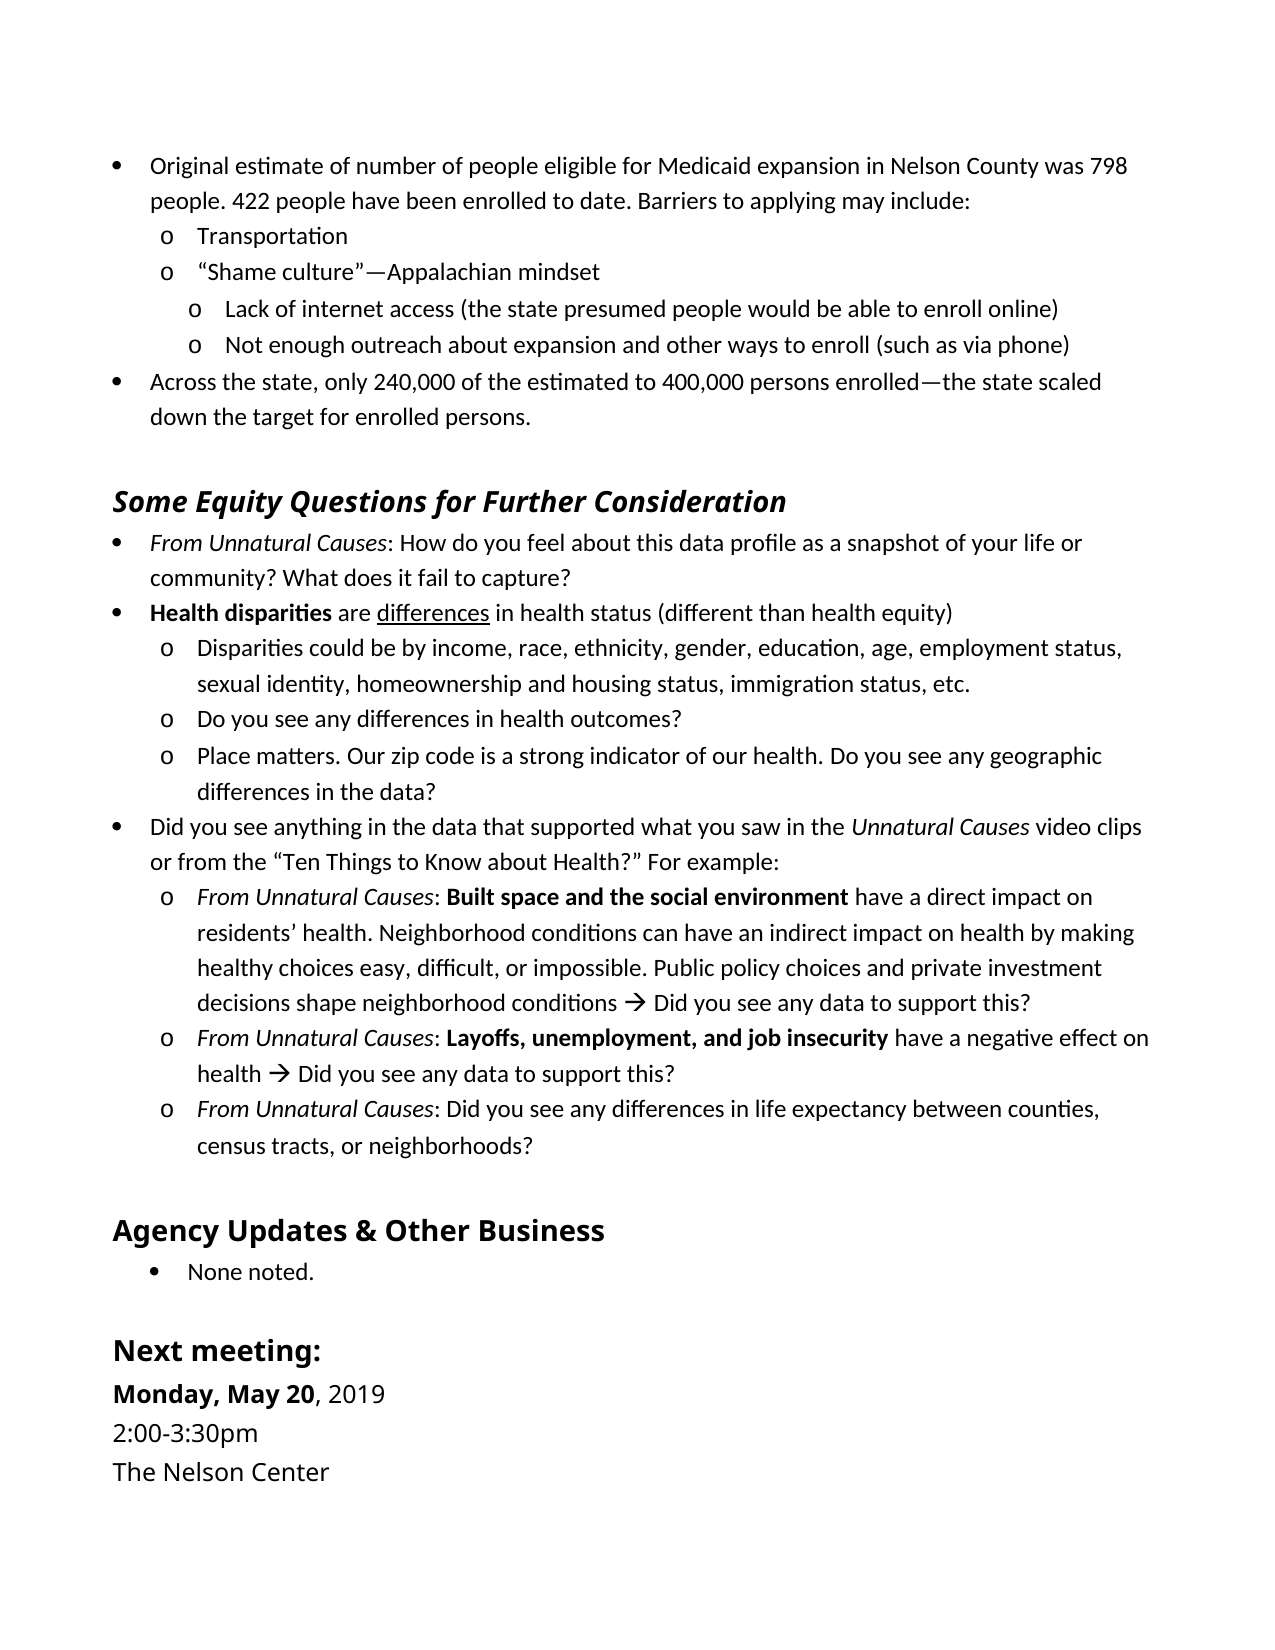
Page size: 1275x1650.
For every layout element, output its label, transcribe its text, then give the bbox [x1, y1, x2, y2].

list From Unnatural Causes: Layoffs, unemployment, and job insecurity have a negative effect on health Did you see any data to support this? [159, 1022, 1162, 1089]
list From Unnatural Causes: Built space and the social environment have a direct impact on residents’ health. Neighborhood conditions can have an indirect impact on health by making healthy choices easy, difficult, or impossible. Public policy choices and private investment decisions shape neighborhood conditions Did you see any data to support this? [159, 881, 1162, 1018]
list Lack of internet access (the state presumed people would be able to enroll online) [187, 293, 1162, 325]
list Disparities could be by income, race, ethnicity, gender, education, age, employment status, sexual identity, homeownership and housing status, immigration status, etc. [159, 632, 1162, 699]
text Next meeting: [112, 1331, 1162, 1370]
list Across the state, only 240,000 of the estimated to 400,000 persons enrolled—the state scaled down the target for enrolled persons. [112, 366, 1162, 431]
text Some Equity Questions for Further Consideration [112, 481, 1162, 521]
text Monday, May 20, 2019 [112, 1376, 1162, 1410]
list “Shame culture”—Appalachian mindset [159, 256, 1162, 288]
list Do you see any differences in health outcomes? [159, 703, 1162, 735]
list Health disparities are differences in health status (different than health equity) [112, 597, 1162, 628]
text The Nelson Center [112, 1455, 1162, 1489]
text 2:00-3:30pm [112, 1416, 1162, 1449]
list From Unnatural Causes: How do you feel about this data profile as a snapshot of your life or community? What does it fail to capture? [112, 527, 1162, 593]
list None noted. [150, 1256, 1162, 1287]
list Place matters. Our zip code is a strong indicator of our health. Do you see any geographic differences in the data? [159, 740, 1162, 807]
list Original estimate of number of people eligible for Medicaid expansion in Nelson County was 798 people. 422 people have been enrolled to date. Barriers to applying may include: [112, 150, 1162, 216]
list From Unnatural Causes: Did you see any differences in life expectancy between counties, census tracts, or neighborhoods? [159, 1093, 1162, 1160]
list Not enough outreach about expansion and other ways to enroll (such as via phone) [187, 329, 1162, 361]
list Transportation [159, 220, 1162, 252]
text Agency Updates & Other Business [112, 1210, 1162, 1250]
list Did you see anything in the data that supported what you saw in the Unnatural Causes video clips or from the “Ten Things to Know about Health?” For example: [112, 811, 1162, 877]
